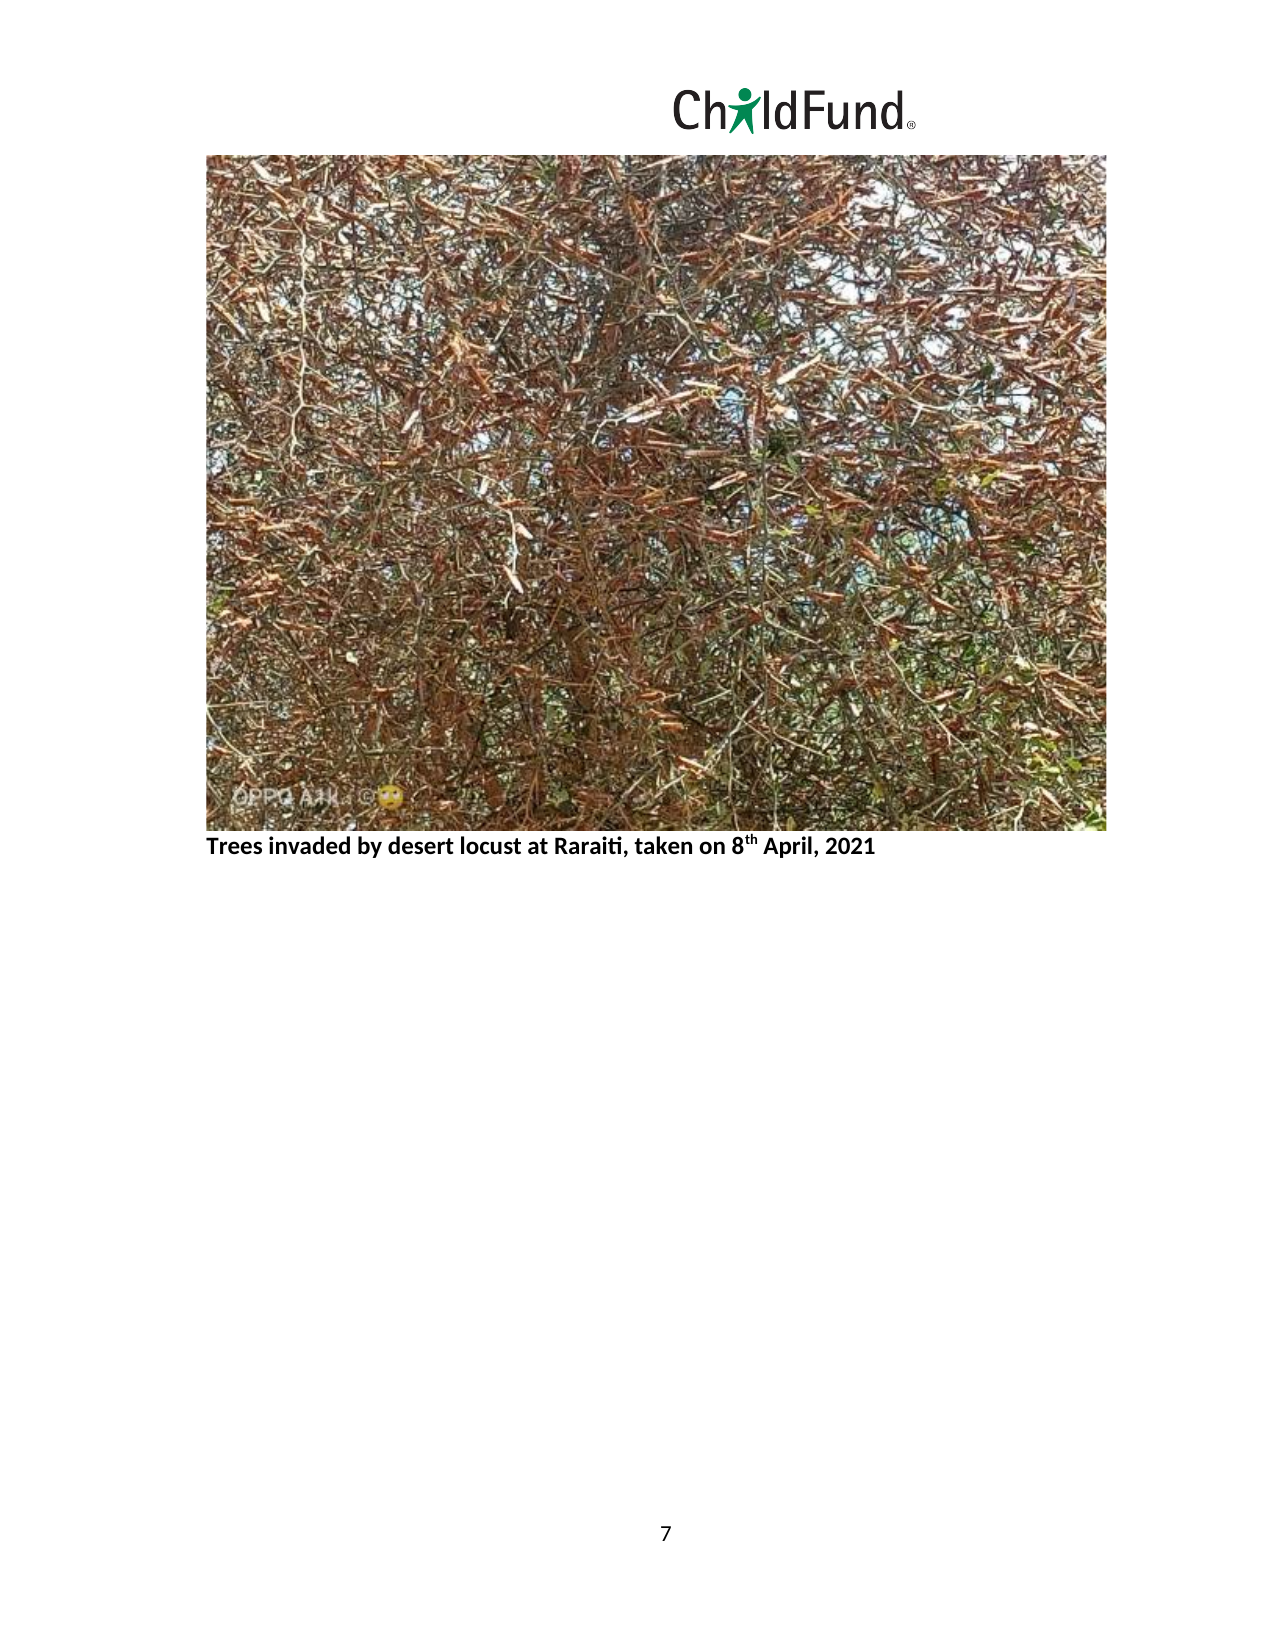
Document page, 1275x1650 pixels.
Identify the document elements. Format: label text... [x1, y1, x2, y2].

picture [206, 155, 1107, 831]
picture [645, 73, 940, 150]
text Trees invaded by desert locust at Raraiti, taken on 8th April, 2021 [206, 830, 1125, 861]
